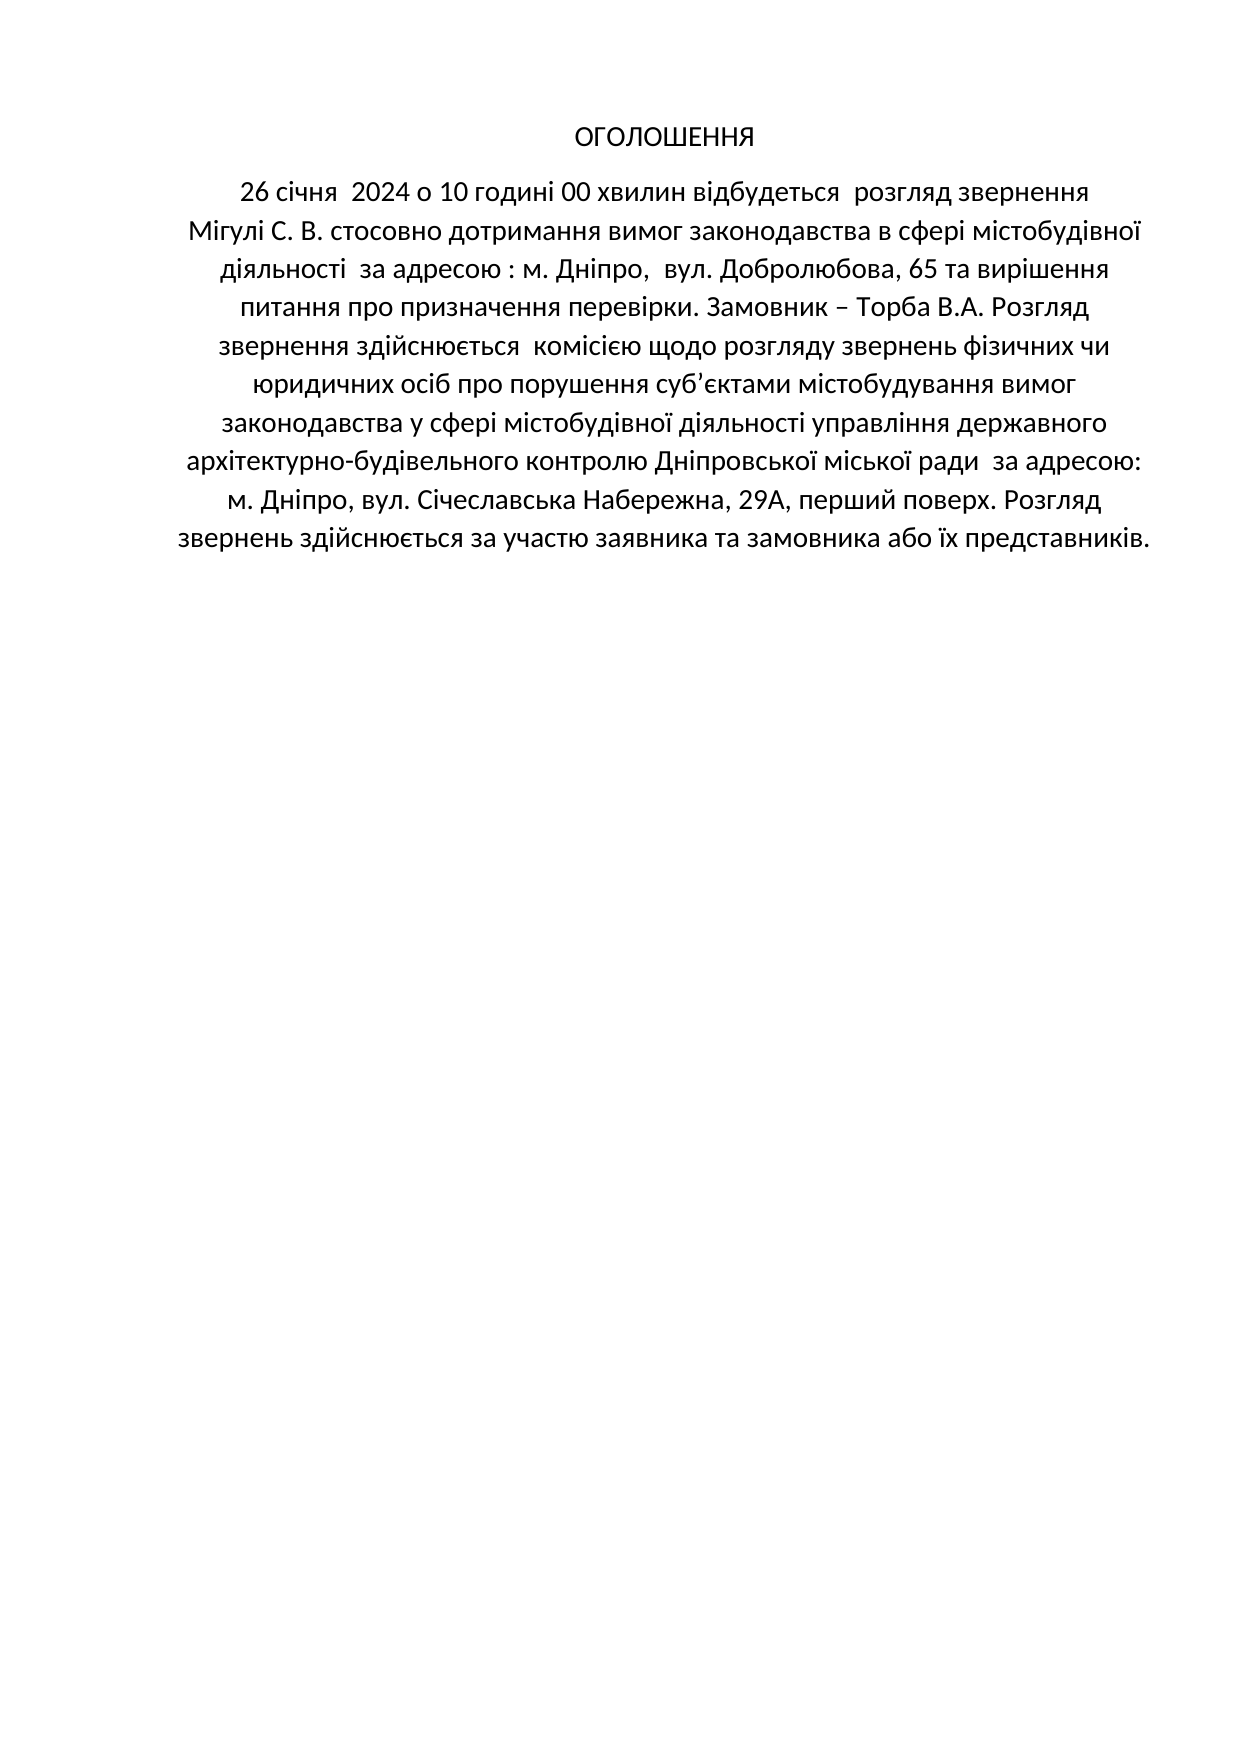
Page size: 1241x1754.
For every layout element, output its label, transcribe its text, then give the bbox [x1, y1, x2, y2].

text ОГОЛОШЕННЯ [177, 118, 1152, 154]
text 26 січня 2024 о 10 годині 00 хвилин відбудеться розгляд звернення Мігулі С. В. стосовно дотримання вимог законодавства в сфері містобудівної діяльності за адресою : м. Дніпро, вул. Добролюбова, 65 та вирішення питання про призначення перевірки. Замовник – Торба В.А. Розгляд звернення здійснюється комісією щодо розгляду звернень фізичних чи юридичних осіб про порушення суб’єктами містобудування вимог законодавства у сфері містобудівної діяльності управління державного архітектурно-будівельного контролю Дніпровської міської ради за адресою: м. Дніпро, вул. Січеславська Набережна, 29А, перший поверх. Розгляд звернень здійснюється за участю заявника та замовника або їх представників. [177, 173, 1152, 555]
